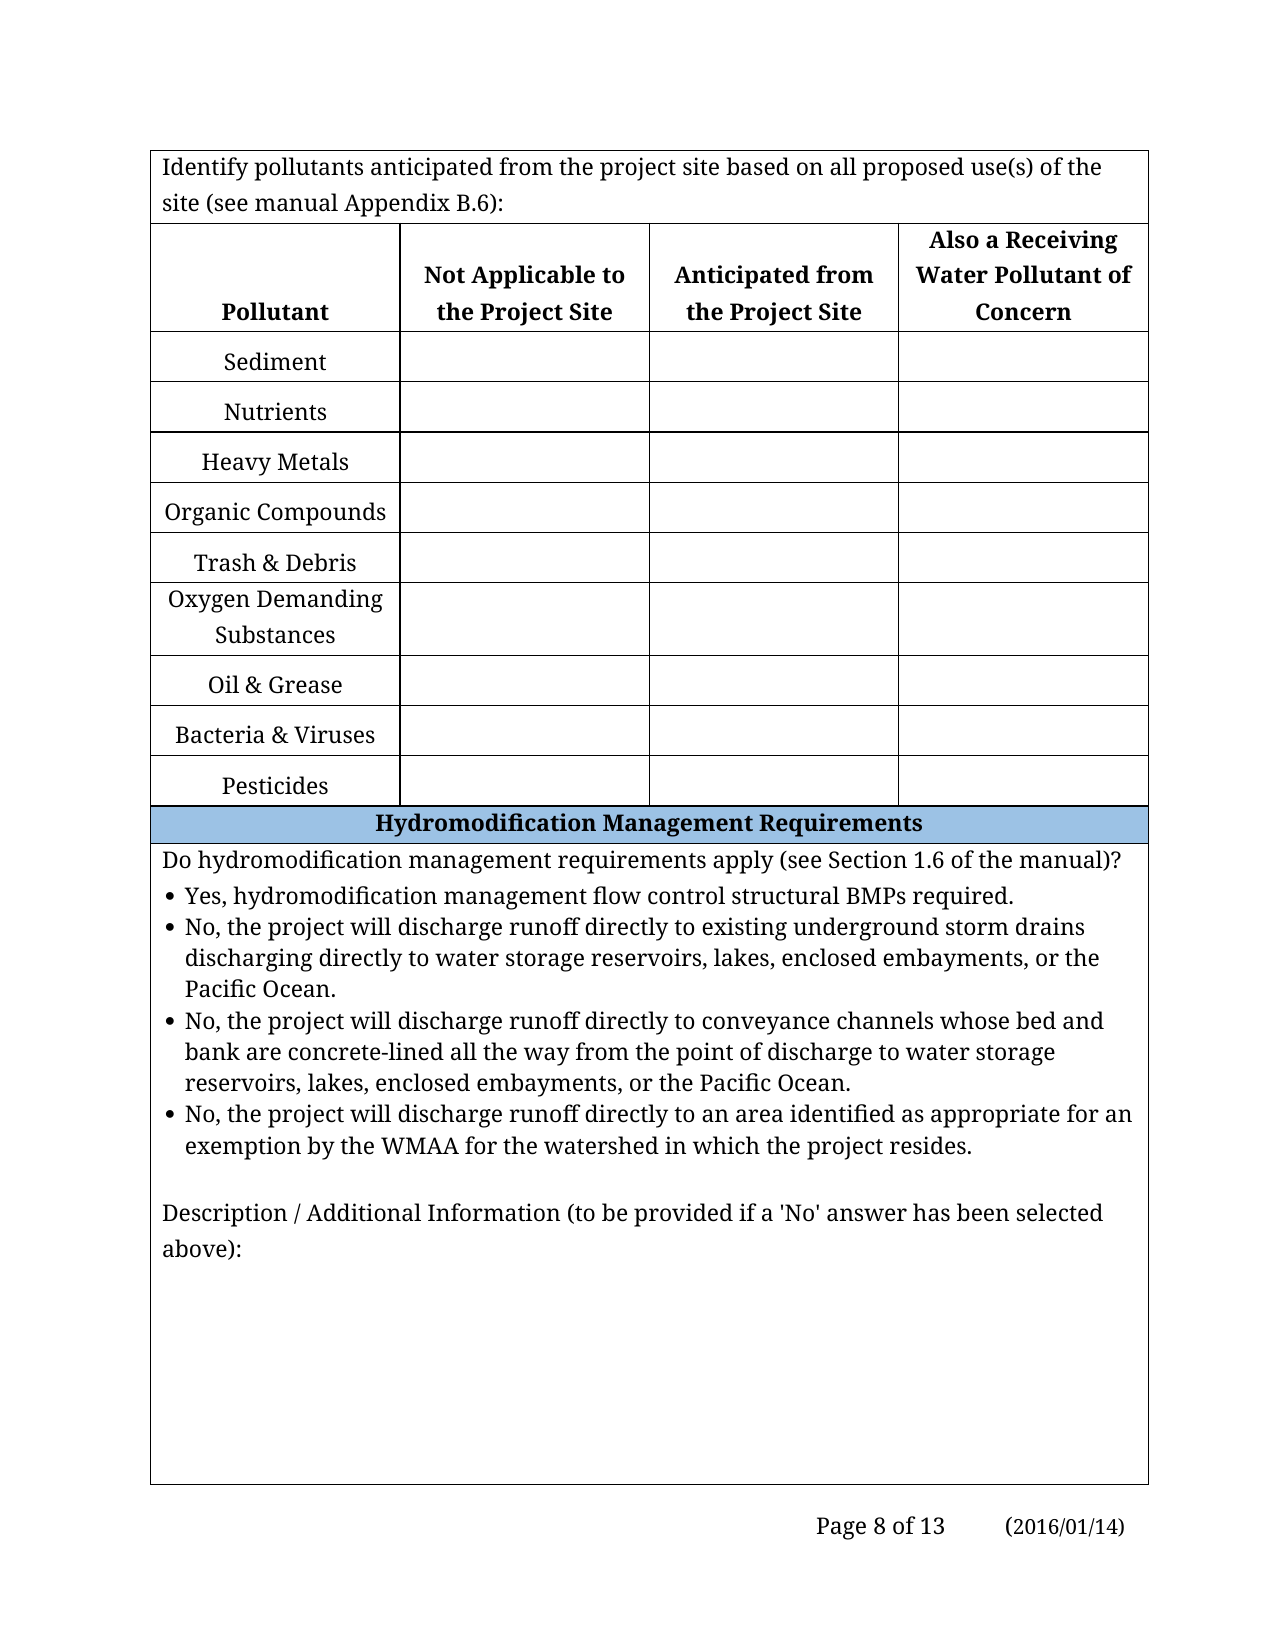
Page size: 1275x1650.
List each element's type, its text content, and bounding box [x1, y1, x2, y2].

table_cell [650, 583, 898, 654]
table_cell [899, 706, 1148, 755]
table_cell [899, 483, 1148, 532]
table_cell Bacteria & Viruses [151, 706, 399, 755]
table_cell [650, 483, 898, 532]
table_cell [899, 656, 1148, 705]
table_cell Trash & Debris [151, 533, 399, 582]
table_cell [650, 706, 898, 755]
table_cell [899, 533, 1148, 582]
table_cell [899, 332, 1148, 381]
table_cell [899, 382, 1148, 431]
table_cell [899, 433, 1148, 482]
table_cell Oil & Grease [151, 656, 399, 705]
table_cell [650, 533, 898, 582]
table_cell [401, 382, 649, 431]
table_cell [401, 332, 649, 381]
table_cell Oxygen Demanding Substances [151, 583, 399, 654]
table_cell [401, 433, 649, 482]
table_cell [650, 433, 898, 482]
table_cell [899, 756, 1148, 805]
table_cell [401, 483, 649, 532]
table_cell Anticipated from the Project Site [650, 224, 898, 331]
table_cell Sediment [151, 332, 399, 381]
table_cell [650, 756, 898, 805]
table_cell [650, 656, 898, 705]
table_cell Pesticides [151, 756, 399, 805]
table_cell [899, 583, 1148, 654]
table_cell [401, 533, 649, 582]
table_cell Nutrients [151, 382, 399, 431]
table_cell Heavy Metals [151, 433, 399, 482]
table_cell [401, 756, 649, 805]
table_cell Do hydromodification management requirements apply (see Section 1.6 of the manual)? Yes, hydromodification management flow control structural BMPs required. No, the project will discharge runoff directly to existing underground storm drains discharging directly to water storage reservoirs, lakes, enclosed embayments, or the Pacific Ocean. No, the project will discharge runoff directly to conveyance channels whose bed and bank are concrete-lined all the way from the point of discharge to water storage reservoirs, lakes, enclosed embayments, or the Pacific Ocean. No, the project will discharge runoff directly to an area identified as appropriate for an exemption by the WMAA for the watershed in which the project resides. Description / Additional Information (to be provided if a 'No' answer has been selected above): [151, 844, 1148, 1483]
table_cell [650, 332, 898, 381]
table_cell [650, 382, 898, 431]
table_cell [401, 583, 649, 654]
table_cell [401, 706, 649, 755]
table_header Hydromodification Management Requirements [151, 807, 1148, 843]
table_cell Also a Receiving Water Pollutant of Concern [899, 224, 1148, 331]
table_cell Organic Compounds [151, 483, 399, 532]
table_cell Pollutant [151, 224, 399, 331]
table_cell [401, 656, 649, 705]
table_cell Not Applicable to the Project Site [401, 224, 649, 331]
table_cell Identify pollutants anticipated from the project site based on all proposed use(s) of the site (see manual Appendix B.6): [151, 151, 1148, 222]
